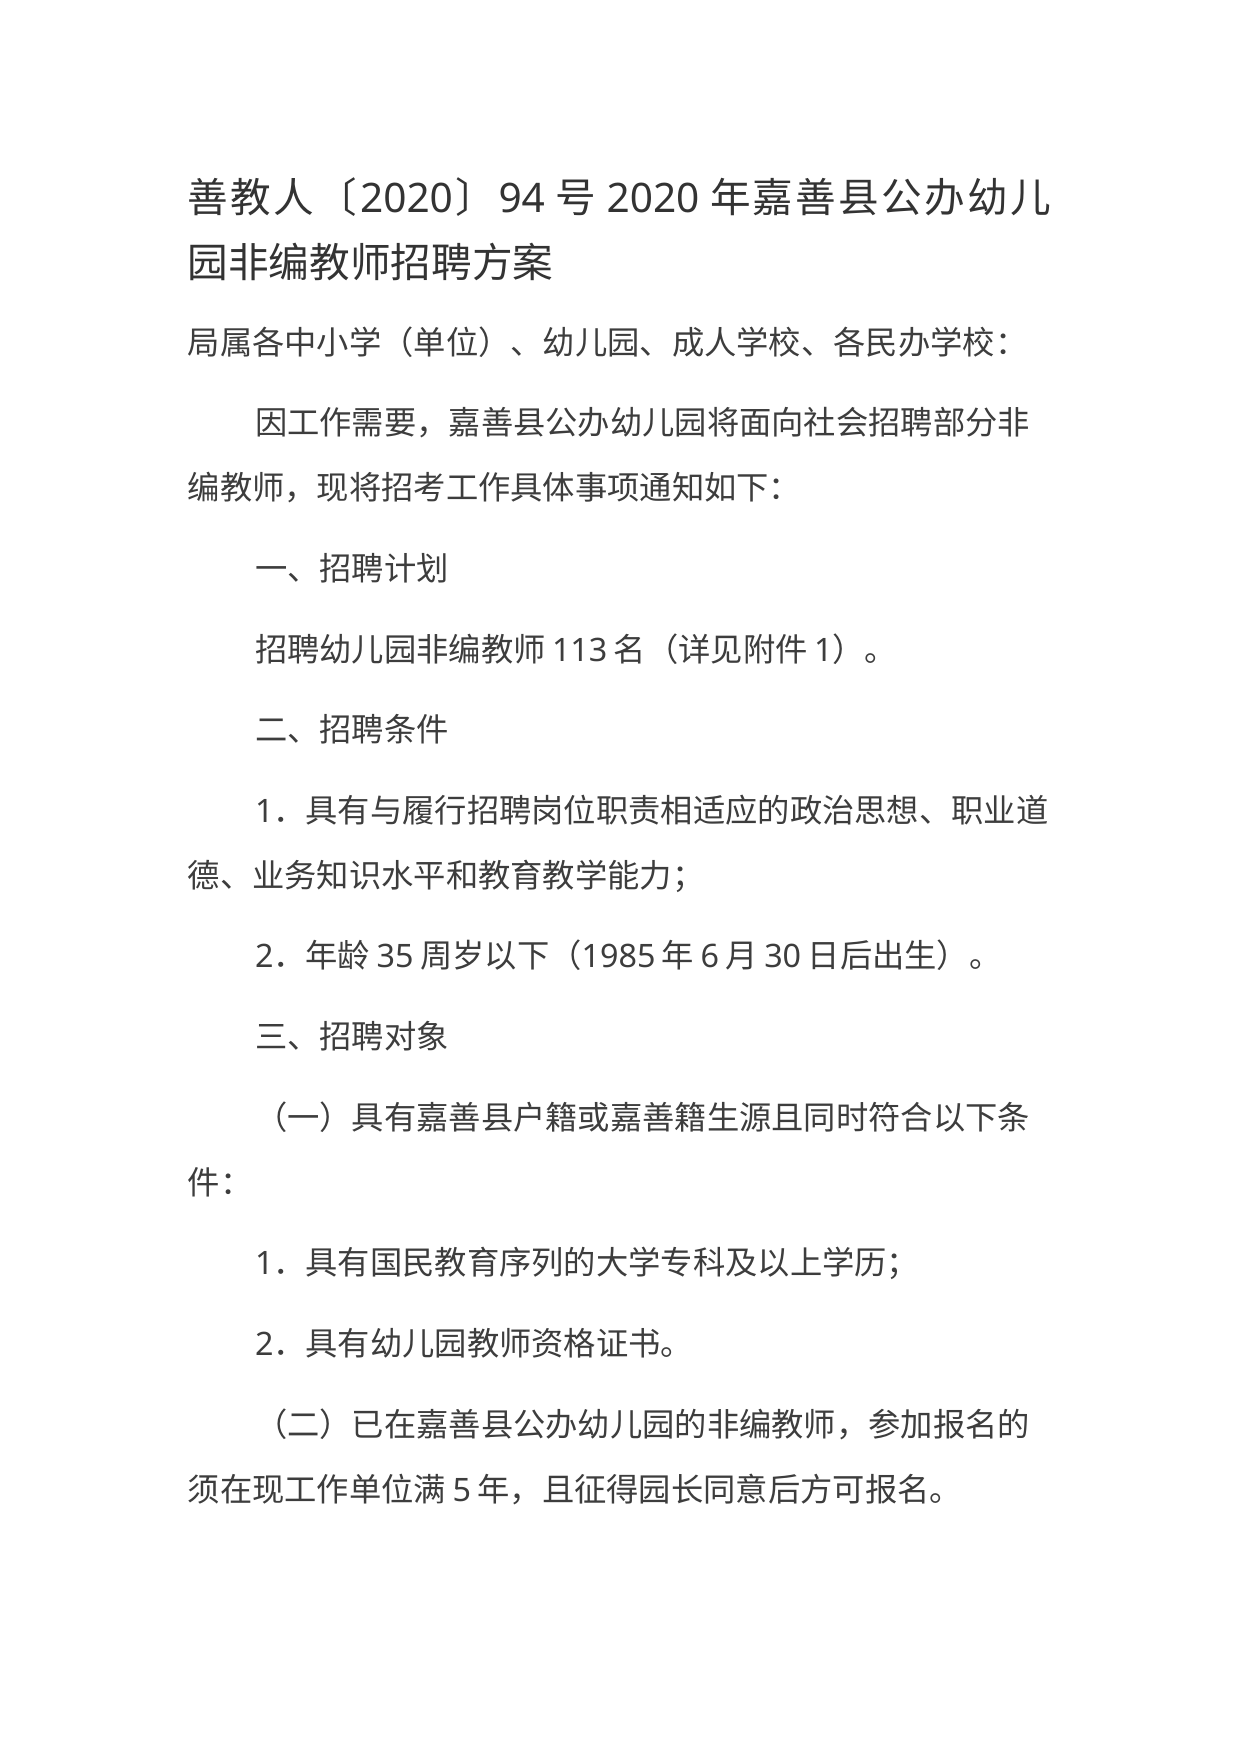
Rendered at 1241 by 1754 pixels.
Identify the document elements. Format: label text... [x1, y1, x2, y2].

text （一）具有嘉善县户籍或嘉善籍生源且同时符合以下条件： [187, 1083, 1053, 1213]
text 2．具有幼儿园教师资格证书。 [187, 1309, 1053, 1374]
text 1．具有与履行招聘岗位职责相适应的政治思想、职业道德、业务知识水平和教育教学能力； [187, 776, 1053, 906]
text 1．具有国民教育序列的大学专科及以上学历； [187, 1228, 1053, 1293]
text 二、招聘条件 [187, 695, 1053, 760]
text 招聘幼儿园非编教师113名（详见附件1）。 [187, 614, 1053, 679]
text 三、招聘对象 [187, 1002, 1053, 1067]
text 因工作需要，嘉善县公办幼儿园将面向社会招聘部分非编教师，现将招考工作具体事项通知如下： [187, 388, 1053, 518]
text 2．年龄35周岁以下（1985年6月30日后出生）。 [187, 921, 1053, 986]
text 局属各中小学（单位）、幼儿园、成人学校、各民办学校： [187, 308, 1053, 373]
text 一、招聘计划 [187, 534, 1053, 599]
text 善教人〔2020〕94号2020年嘉善县公办幼儿园非编教师招聘方案 [187, 162, 1053, 292]
text （二）已在嘉善县公办幼儿园的非编教师，参加报名的须在现工作单位满5年，且征得园长同意后方可报名。 [187, 1389, 1053, 1519]
